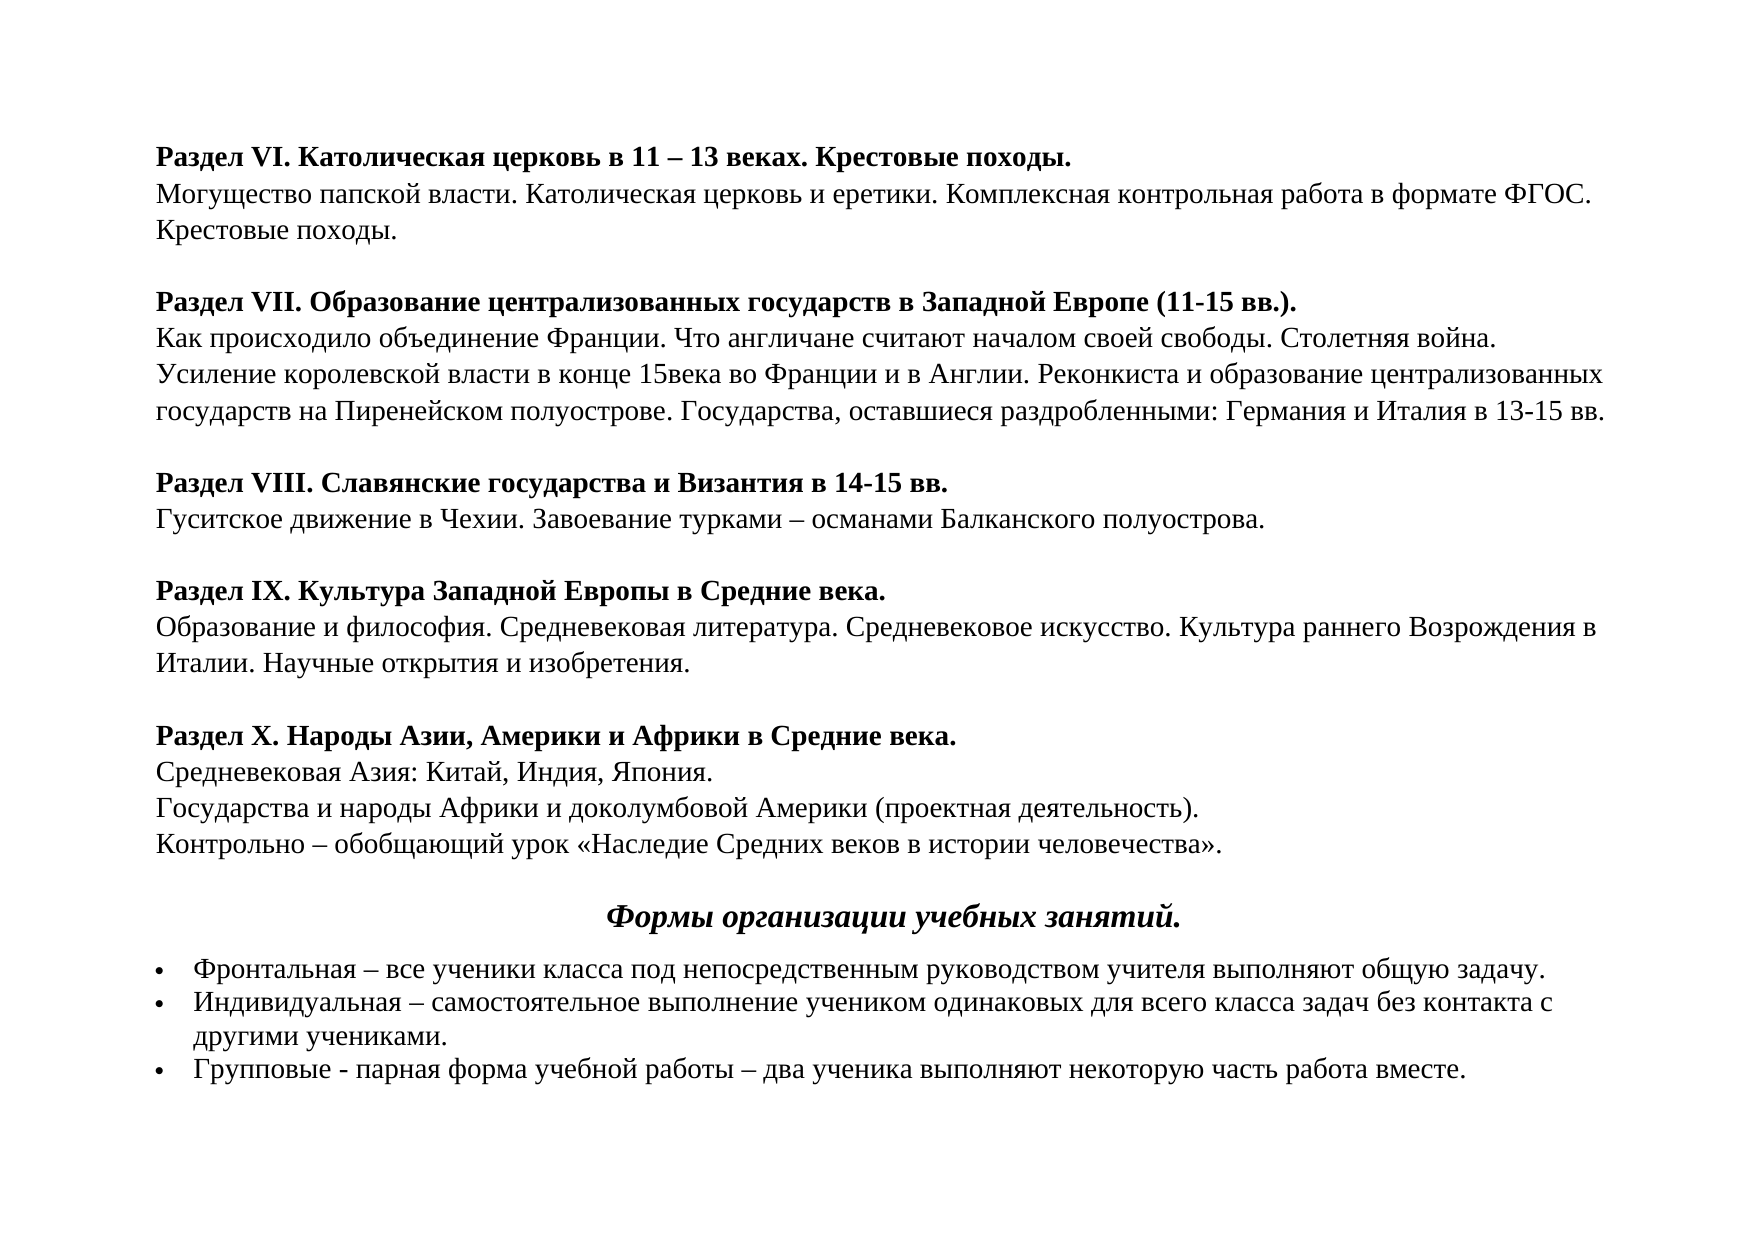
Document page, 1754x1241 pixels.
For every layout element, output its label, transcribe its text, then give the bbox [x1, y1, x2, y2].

list Индивидуальная – самостоятельное выполнение учеником одинаковых для всего класса задач без контакта с другими учениками. [156, 984, 1636, 1052]
text Контрольно – обобщающий урок «Наследие Средних веков в истории человечества». [156, 826, 1636, 860]
text Гуситское движение в Чехии. Завоевание турками – османами Балканского полуострова. [156, 501, 1636, 534]
text Формы организации учебных занятий. [156, 896, 1636, 934]
text Раздел VIII. Славянские государства и Византия в 14-15 вв. [156, 465, 1636, 498]
text Раздел X. Народы Азии, Америки и Африки в Средние века. [156, 718, 1636, 751]
text Средневековая Азия: Китай, Индия, Япония. [156, 754, 1636, 788]
text Раздел VI. Католическая церковь в 11 – 13 веках. Крестовые походы. [156, 139, 1636, 173]
text Могущество папской власти. Католическая церковь и еретики. Комплексная контрольная работа в формате ФГОС. Крестовые походы. [156, 176, 1636, 245]
text Государства и народы Африки и доколумбовой Америки (проектная деятельность). [156, 790, 1636, 824]
text Раздел VII. Образование централизованных государств в Западной Европе (11-15 вв.). [156, 284, 1636, 318]
text Как происходило объединение Франции. Что англичане считают началом своей свободы. Столетняя война. [156, 320, 1636, 354]
text Раздел IX. Культура Западной Европы в Средние века. [156, 573, 1636, 607]
list Групповые - парная форма учебной работы – два ученика выполняют некоторую часть работа вместе. [156, 1052, 1636, 1085]
text Усиление королевской власти в конце 15века во Франции и в Англии. Реконкиста и образование централизованных государств на Пиренейском полуострове. Государства, оставшиеся раздробленными: Германия и Италия в 13-15 вв. [156, 356, 1636, 426]
list Фронтальная – все ученики класса под непосредственным руководством учителя выполняют общую задачу. [156, 951, 1636, 984]
text Образование и философия. Средневековая литература. Средневековое искусство. Культура раннего Возрождения в Италии. Научные открытия и изобретения. [156, 609, 1636, 679]
